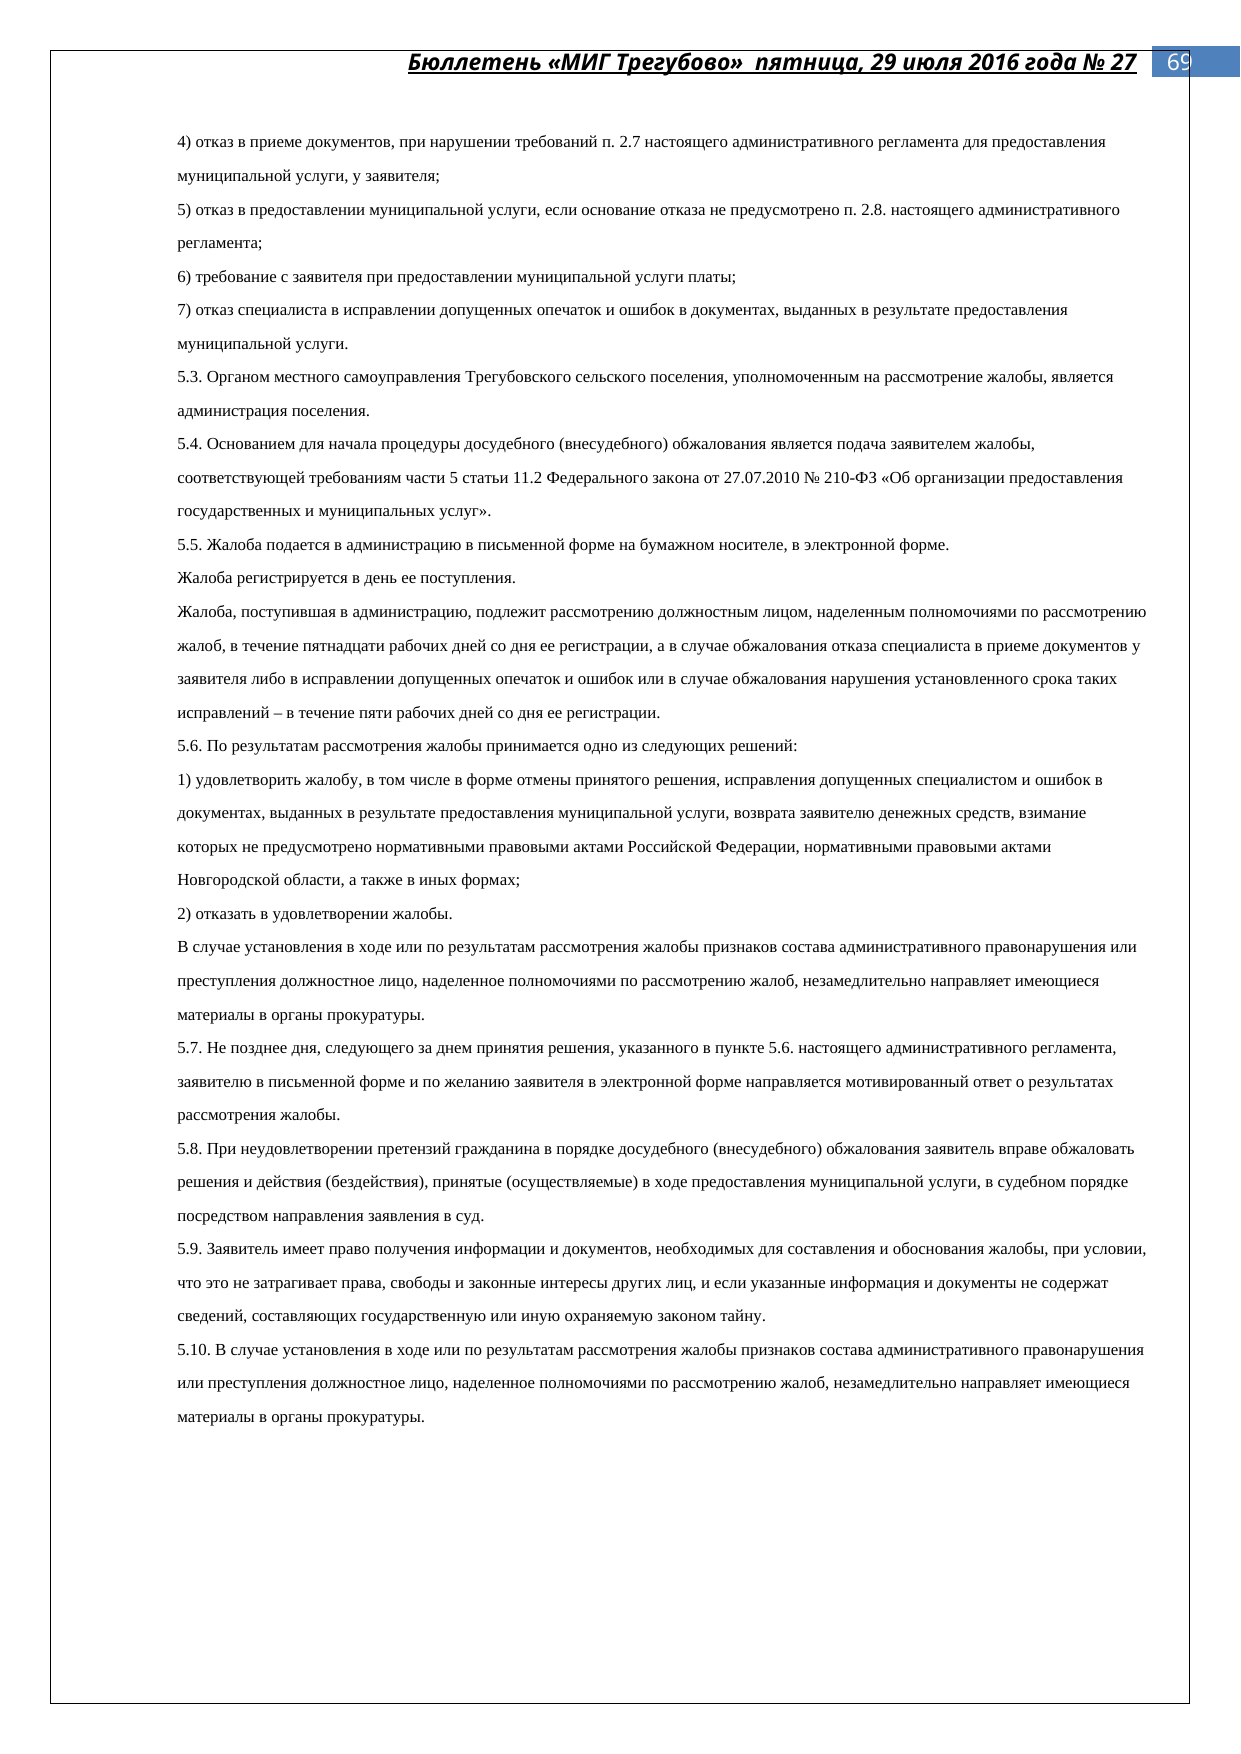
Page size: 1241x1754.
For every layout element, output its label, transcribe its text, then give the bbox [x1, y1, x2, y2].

text 5) отказ в предоставлении муниципальной услуги, если основание отказа не предусмотрено п. 2.8. настоящего административного регламента; [177, 185, 1152, 252]
text 5.7. Не позднее дня, следующего за днем принятия решения, указанного в пункте 5.6. настоящего административного регламента, заявителю в письменной форме и по желанию заявителя в электронной форме направляется мотивированный ответ о результатах рассмотрения жалобы. [177, 1024, 1152, 1124]
text 1) удовлетворить жалобу, в том числе в форме отмены принятого решения, исправления допущенных специалистом и ошибок в документах, выданных в результате предоставления муниципальной услуги, возврата заявителю денежных средств, взимание которых не предусмотрено нормативными правовыми актами Российской Федерации, нормативными правовыми актами Новгородской области, а также в иных формах; [177, 755, 1152, 889]
text 2) отказать в удовлетворении жалобы. [177, 889, 1152, 923]
text 5.3. Органом местного самоуправления Трегубовского сельского поселения, уполномоченным на рассмотрение жалобы, является администрация поселения. [177, 353, 1152, 420]
text 5.9. Заявитель имеет право получения информации и документов, необходимых для составления и обоснования жалобы, при условии, что это не затрагивает права, свободы и законные интересы других лиц, и если указанные информация и документы не содержат сведений, составляющих государственную или иную охраняемую законом тайну. [177, 1225, 1152, 1326]
text 5.8. При неудовлетворении претензий гражданина в порядке досудебного (внесудебного) обжалования заявитель вправе обжаловать решения и действия (бездействия), принятые (осуществляемые) в ходе предоставления муниципальной услуги, в судебном порядке посредством направления заявления в суд. [177, 1124, 1152, 1225]
text В случае установления в ходе или по результатам рассмотрения жалобы признаков состава административного правонарушения или преступления должностное лицо, наделенное полномочиями по рассмотрению жалоб, незамедлительно направляет имеющиеся материалы в органы прокуратуры. [177, 923, 1152, 1024]
text 4) отказ в приеме документов, при нарушении требований п. 2.7 настоящего административного регламента для предоставления муниципальной услуги, у заявителя; [177, 118, 1152, 185]
text Жалоба, поступившая в администрацию, подлежит рассмотрению должностным лицом, наделенным полномочиями по рассмотрению жалоб, в течение пятнадцати рабочих дней со дня ее регистрации, а в случае обжалования отказа специалиста в приеме документов у заявителя либо в исправлении допущенных опечаток и ошибок или в случае обжалования нарушения установленного срока таких исправлений – в течение пяти рабочих дней со дня ее регистрации. [177, 588, 1152, 722]
text Жалоба регистрируется в день ее поступления. [177, 554, 1152, 588]
text 5.4. Основанием для начала процедуры досудебного (внесудебного) обжалования является подача заявителем жалобы, соответствующей требованиям части 5 статьи 11.2 Федерального закона от 27.07.2010 № 210-ФЗ «Об организации предоставления государственных и муниципальных услуг». [177, 420, 1152, 521]
text 5.6. По результатам рассмотрения жалобы принимается одно из следующих решений: [177, 722, 1152, 755]
text 5.10. В случае установления в ходе или по результатам рассмотрения жалобы признаков состава административного правонарушения или преступления должностное лицо, наделенное полномочиями по рассмотрению жалоб, незамедлительно направляет имеющиеся материалы в органы прокуратуры. [177, 1326, 1152, 1426]
text 7) отказ специалиста в исправлении допущенных опечаток и ошибок в документах, выданных в результате предоставления муниципальной услуги. [177, 286, 1152, 353]
text 6) требование с заявителя при предоставлении муниципальной услуги платы; [177, 252, 1152, 286]
text 5.5. Жалоба подается в администрацию в письменной форме на бумажном носителе, в электронной форме. [177, 521, 1152, 554]
